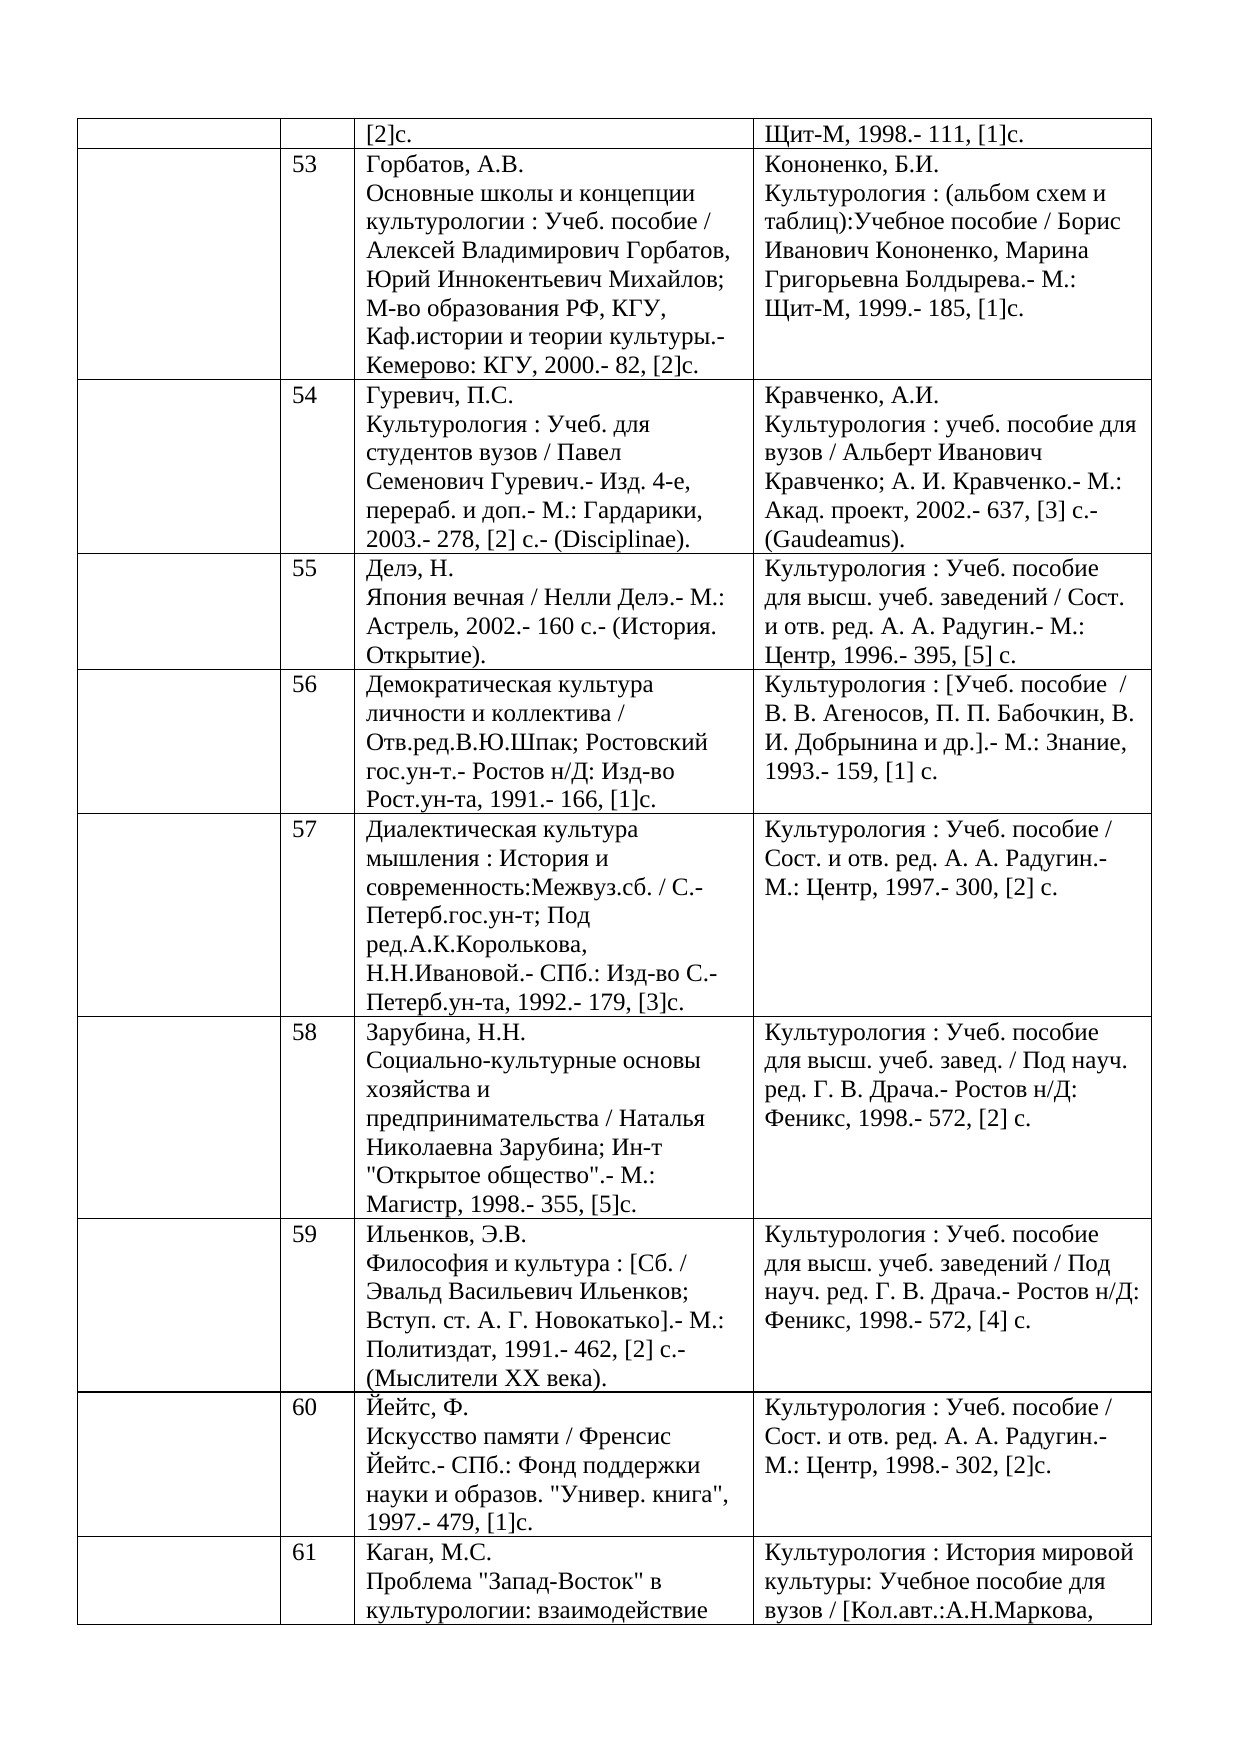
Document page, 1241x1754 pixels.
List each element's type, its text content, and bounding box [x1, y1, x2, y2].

table_cell Делэ, Н. Япония вечная / Нелли Делэ.- М.: Астрель, 2002.- 160 с.- (История. Открытие). [355, 554, 753, 668]
table_cell 61 [281, 1537, 354, 1623]
table_cell [78, 554, 280, 668]
table_cell Культурология : Учеб. пособие для высш. учеб. заведений / Сост. и отв. ред. А. А. Радугин.- М.: Центр, 1996.- 395, [5] с. [754, 554, 1151, 668]
table_cell 60 [281, 1393, 354, 1536]
table_cell 56 [281, 670, 354, 813]
table_cell [78, 670, 280, 813]
table_cell Культурология : [Учеб. пособие / В. В. Агеносов, П. П. Бабочкин, В. И. Добрынина и др.].- М.: Знание, 1993.- 159, [1] с. [754, 670, 1151, 813]
table_cell Культурология : Учеб. пособие / Сост. и отв. ред. А. А. Радугин.- М.: Центр, 1997.- 300, [2] с. [754, 814, 1151, 1016]
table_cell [754, 1537, 1151, 1623]
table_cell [754, 119, 1151, 148]
table_cell 55 [281, 554, 354, 668]
table_cell Демократическая культура личности и коллектива / Отв.ред.В.Ю.Шпак; Ростовский гос.ун-т.- Ростов н/Д: Изд-во Рост.ун-та, 1991.- 166, [1]с. [355, 670, 753, 813]
table_cell Зарубина, Н.Н. Социально-культурные основы хозяйства и предпринимательства / Наталья Николаевна Зарубина; Ин-т "Открытое общество".- М.: Магистр, 1998.- 355, [5]с. [355, 1017, 753, 1218]
table_cell Горбатов, А.В. Основные школы и концепции культурологии : Учеб. пособие / Алексей Владимирович Горбатов, Юрий Иннокентьевич Михайлов; М-во образования РФ, КГУ, Каф.истории и теории культуры.- Кемерово: КГУ, 2000.- 82, [2]с. [355, 149, 753, 379]
table_cell 52 [281, 119, 354, 148]
table_cell Кравченко, А.И. Культурология : учеб. пособие для вузов / Альберт Иванович Кравченко; А. И. Кравченко.- М.: Акад. проект, 2002.- 637, [3] с.- (Gaudeamus). [754, 380, 1151, 552]
table_cell [78, 1537, 280, 1623]
table_cell [78, 119, 280, 148]
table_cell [355, 1537, 753, 1623]
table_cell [355, 119, 753, 148]
table_cell 57 [281, 814, 354, 1016]
table_cell Культурология : Учеб. пособие / Сост. и отв. ред. А. А. Радугин.- М.: Центр, 1998.- 302, [2]с. [754, 1393, 1151, 1536]
table_cell Кононенко, Б.И. Культурология : (альбом схем и таблиц):Учебное пособие / Борис Иванович Кононенко, Марина Григорьевна Болдырева.- М.: Щит-М, 1999.- 185, [1]с. [754, 149, 1151, 379]
table_cell [78, 814, 280, 1016]
table_cell Культурология : Учеб. пособие для высш. учеб. заведений / Под науч. ред. Г. В. Драча.- Ростов н/Д: Феникс, 1998.- 572, [4] с. [754, 1219, 1151, 1391]
table_cell 53 [281, 149, 354, 379]
table_cell 59 [281, 1219, 354, 1391]
table_cell Диалектическая культура мышления : История и современность:Межвуз.сб. / С.-Петерб.гос.ун-т; Под ред.А.К.Королькова, Н.Н.Ивановой.- СПб.: Изд-во С.-Петерб.ун-та, 1992.- 179, [3]с. [355, 814, 753, 1016]
table_cell [78, 1017, 280, 1218]
table_cell 54 [281, 380, 354, 552]
table_cell Йейтс, Ф. Искусство памяти / Френсис Йейтс.- СПб.: Фонд поддержки науки и образов. "Универ. книга", 1997.- 479, [1]с. [355, 1393, 753, 1536]
table_cell Культурология : Учеб. пособие для высш. учеб. завед. / Под науч. ред. Г. В. Драча.- Ростов н/Д: Феникс, 1998.- 572, [2] с. [754, 1017, 1151, 1218]
table_cell Ильенков, Э.В. Философия и культура : [Сб. / Эвальд Васильевич Ильенков; Вступ. ст. А. Г. Новокатько].- М.: Политиздат, 1991.- 462, [2] с.- (Мыслители ХХ века). [355, 1219, 753, 1391]
table_cell [78, 1219, 280, 1391]
table_cell [78, 380, 280, 552]
table_cell 58 [281, 1017, 354, 1218]
table_cell [78, 1393, 280, 1536]
table_cell [78, 149, 280, 379]
table_cell Гуревич, П.С. Культурология : Учеб. для студентов вузов / Павел Семенович Гуревич.- Изд. 4-е, перераб. и доп.- М.: Гардарики, 2003.- 278, [2] с.- (Disciplinae). [355, 380, 753, 552]
